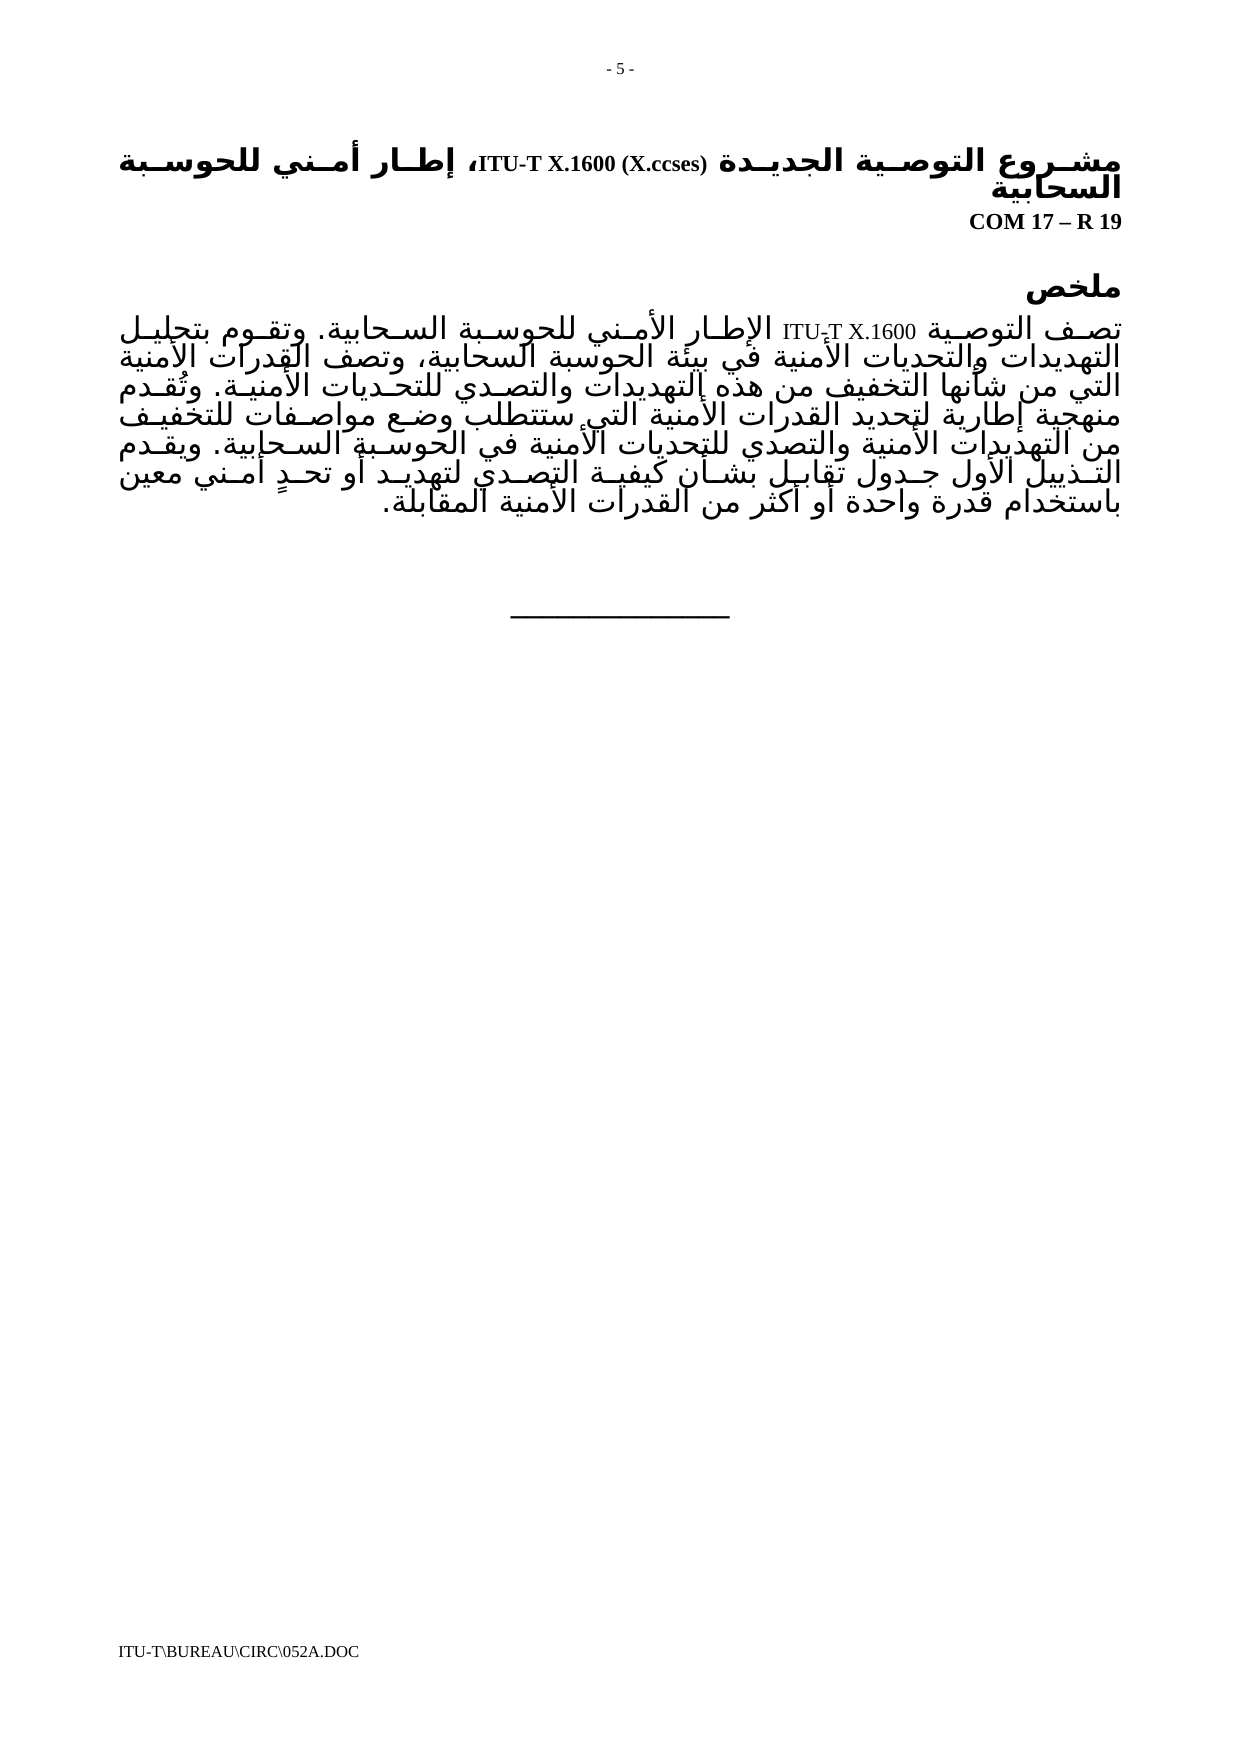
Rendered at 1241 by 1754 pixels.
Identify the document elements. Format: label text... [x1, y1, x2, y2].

subtitle ملخص [1042, 274, 1122, 304]
text تصف التوصية ITU-T X.1600 الإطار الأمني للحوسبة السحابية. وتقوم بتحليل التهديدات والتحديات الأمنية في بيئة الحوسبة السحابية، وتصف القدرات الأمنية التي من شأنها التخفيف من هذه التهديدات والتصدي للتحديات الأمنية. وتُقدم منهجية إطارية لتحديد القدرات الأمنية التي ستتطلب وضع مواصفات للتخفيف من التهديدات الأمنية والتصدي للتحديات الأمنية في الحوسبة السحابية. ويقدم التذييل الأول جدول تقابل بشأن كيفية التصدي لتهديد أو تحدٍ أمني معين باستخدام قدرة واحدة أو أكثر من القدرات الأمنية المقابلة. [118, 316, 1122, 520]
text ______________ [118, 583, 1122, 619]
subtitle مشروع التوصية ال‍جديدة ITU-T X.1600 (X.ccses)، إطار أمني للحوسبة السحابية COM 17 – R 19 [118, 148, 1122, 237]
subtitle ملخص [118, 274, 1094, 304]
